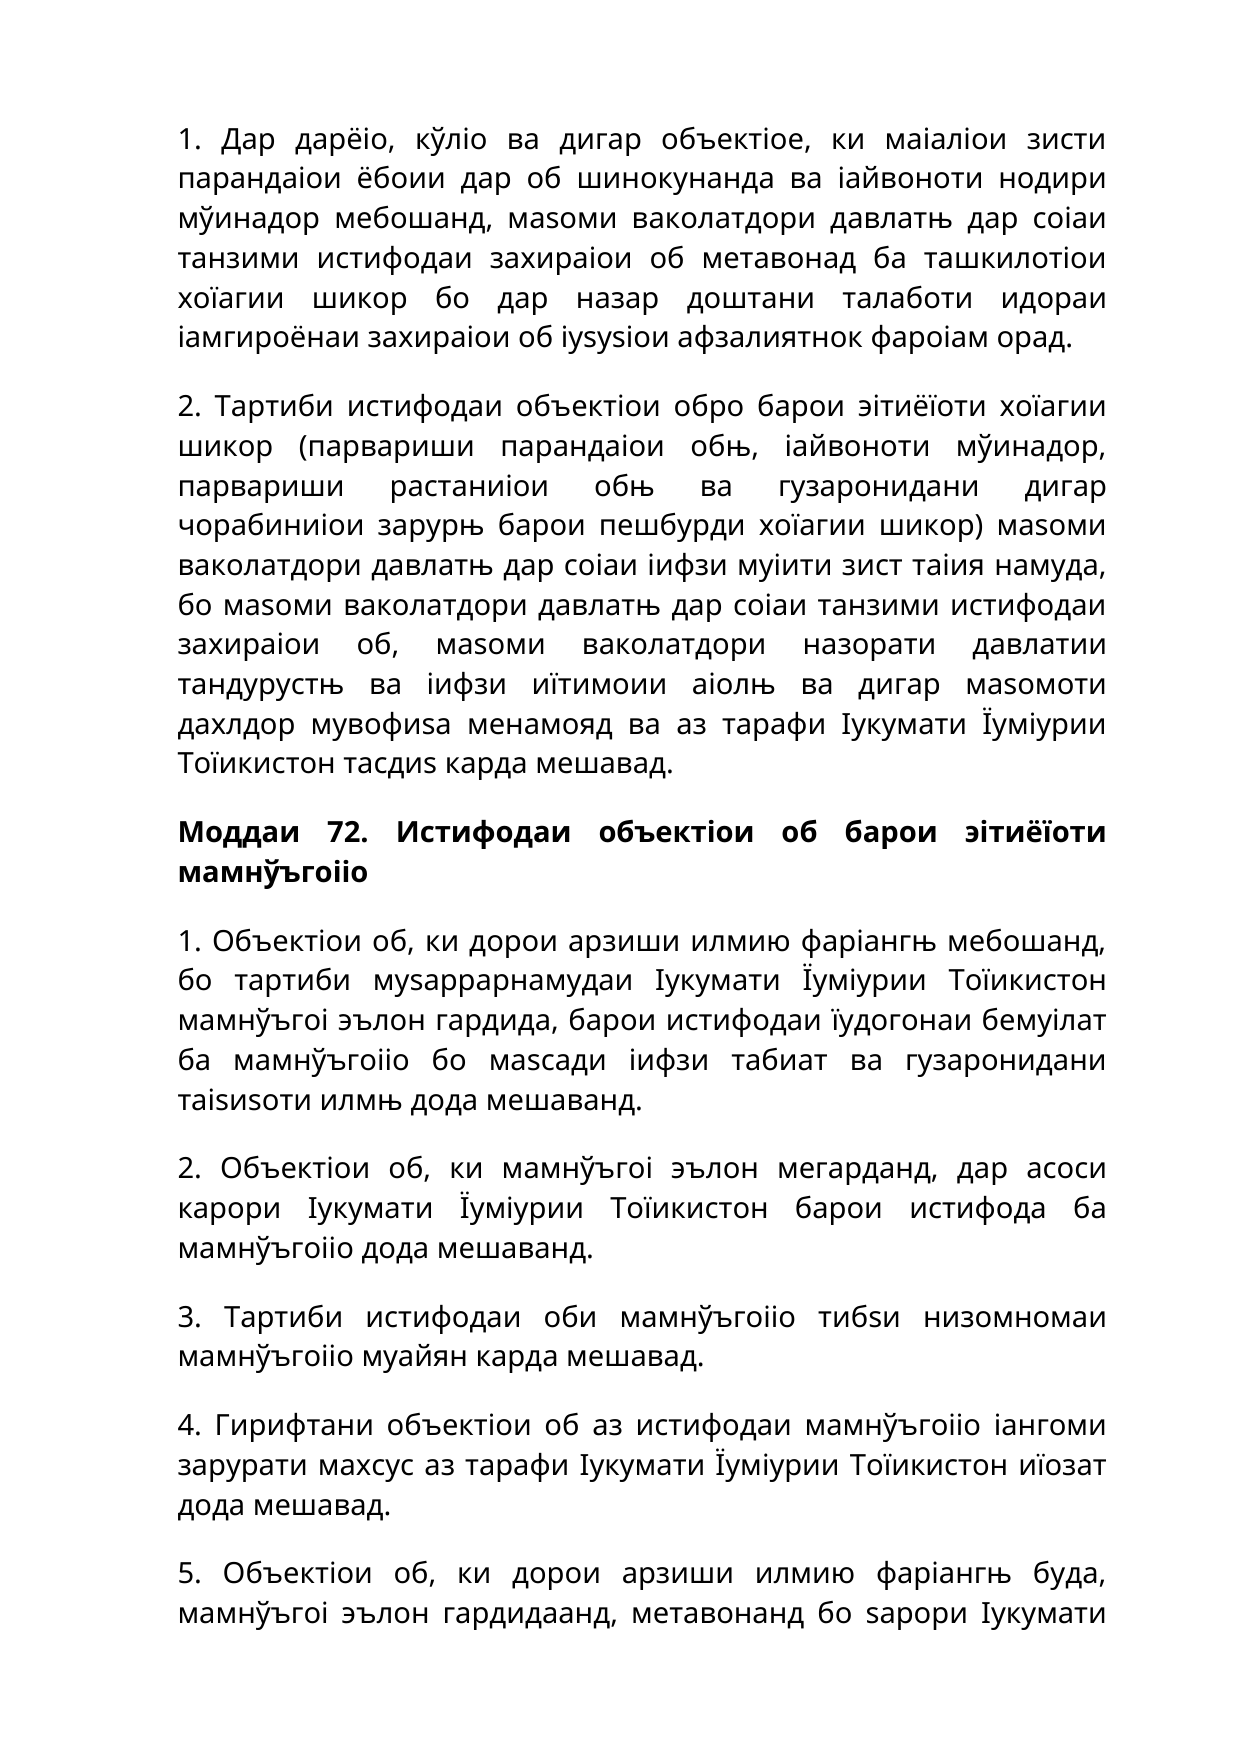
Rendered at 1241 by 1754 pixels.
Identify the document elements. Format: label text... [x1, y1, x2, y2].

text 1. Объектіои об, ки дорои арзиши илмию фаріангњ мебошанд, бо тартиби муѕаррарнамудаи Іукумати Їуміурии Тоїикистон мамнўъгоі эълон гардида, барои истифодаи їудогонаи бемуілат ба мамнўъгоііо бо маѕсади іифзи табиат ва гузаронидани таіѕиѕоти илмњ дода мешаванд. [177, 920, 1107, 1118]
text Моддаи 72. Истифодаи объектіои об барои эітиёїоти мамнўъгоііо [177, 811, 1107, 891]
text 4. Гирифтани объектіои об аз истифодаи мамнўъгоііо іангоми зарурати махсус аз тарафи Іукумати Їуміурии Тоїикистон иїозат дода мешавад. [177, 1404, 1107, 1523]
text 3. Тартиби истифодаи оби мамнўъгоііо тибѕи низомномаи мамнўъгоііо муайян карда мешавад. [177, 1296, 1107, 1375]
text 2. Тартиби истифодаи объектіои обро барои эітиёїоти хоїагии шикор (парвариши парандаіои обњ, іайвоноти мўинадор, парвариши растаниіои обњ ва гузаронидани дигар чорабиниіои зарурњ барои пешбурди хоїагии шикор) маѕоми ваколатдори давлатњ дар соіаи іифзи муіити зист таіия намуда, бо маѕоми ваколатдори давлатњ дар соіаи танзими истифодаи захираіои об, маѕоми ваколатдори назорати давлатии тандурустњ ва іифзи иїтимоии аіолњ ва дигар маѕомоти дахлдор мувофиѕа менамояд ва аз тарафи Іукумати Їуміурии Тоїикистон тасдиѕ карда мешавад. [177, 385, 1107, 782]
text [177, 1553, 1107, 1632]
text 1. Дар дарёіо, кўліо ва дигар объектіое, ки маіаліои зисти парандаіои ёбоии дар об шинокунанда ва іайвоноти нодири мўинадор мебошанд, маѕоми ваколатдори давлатњ дар соіаи танзими истифодаи захираіои об метавонад ба ташкилотіои хоїагии шикор бо дар назар доштани талаботи идораи іамгироёнаи захираіои об іуѕуѕіои афзалиятнок фароіам орад. [177, 118, 1107, 356]
text 2. Объектіои об, ки мамнўъгоі эълон мегарданд, дар асоси карори Іукумати Їуміурии Тоїикистон барои истифода ба мамнўъгоііо дода мешаванд. [177, 1148, 1107, 1267]
